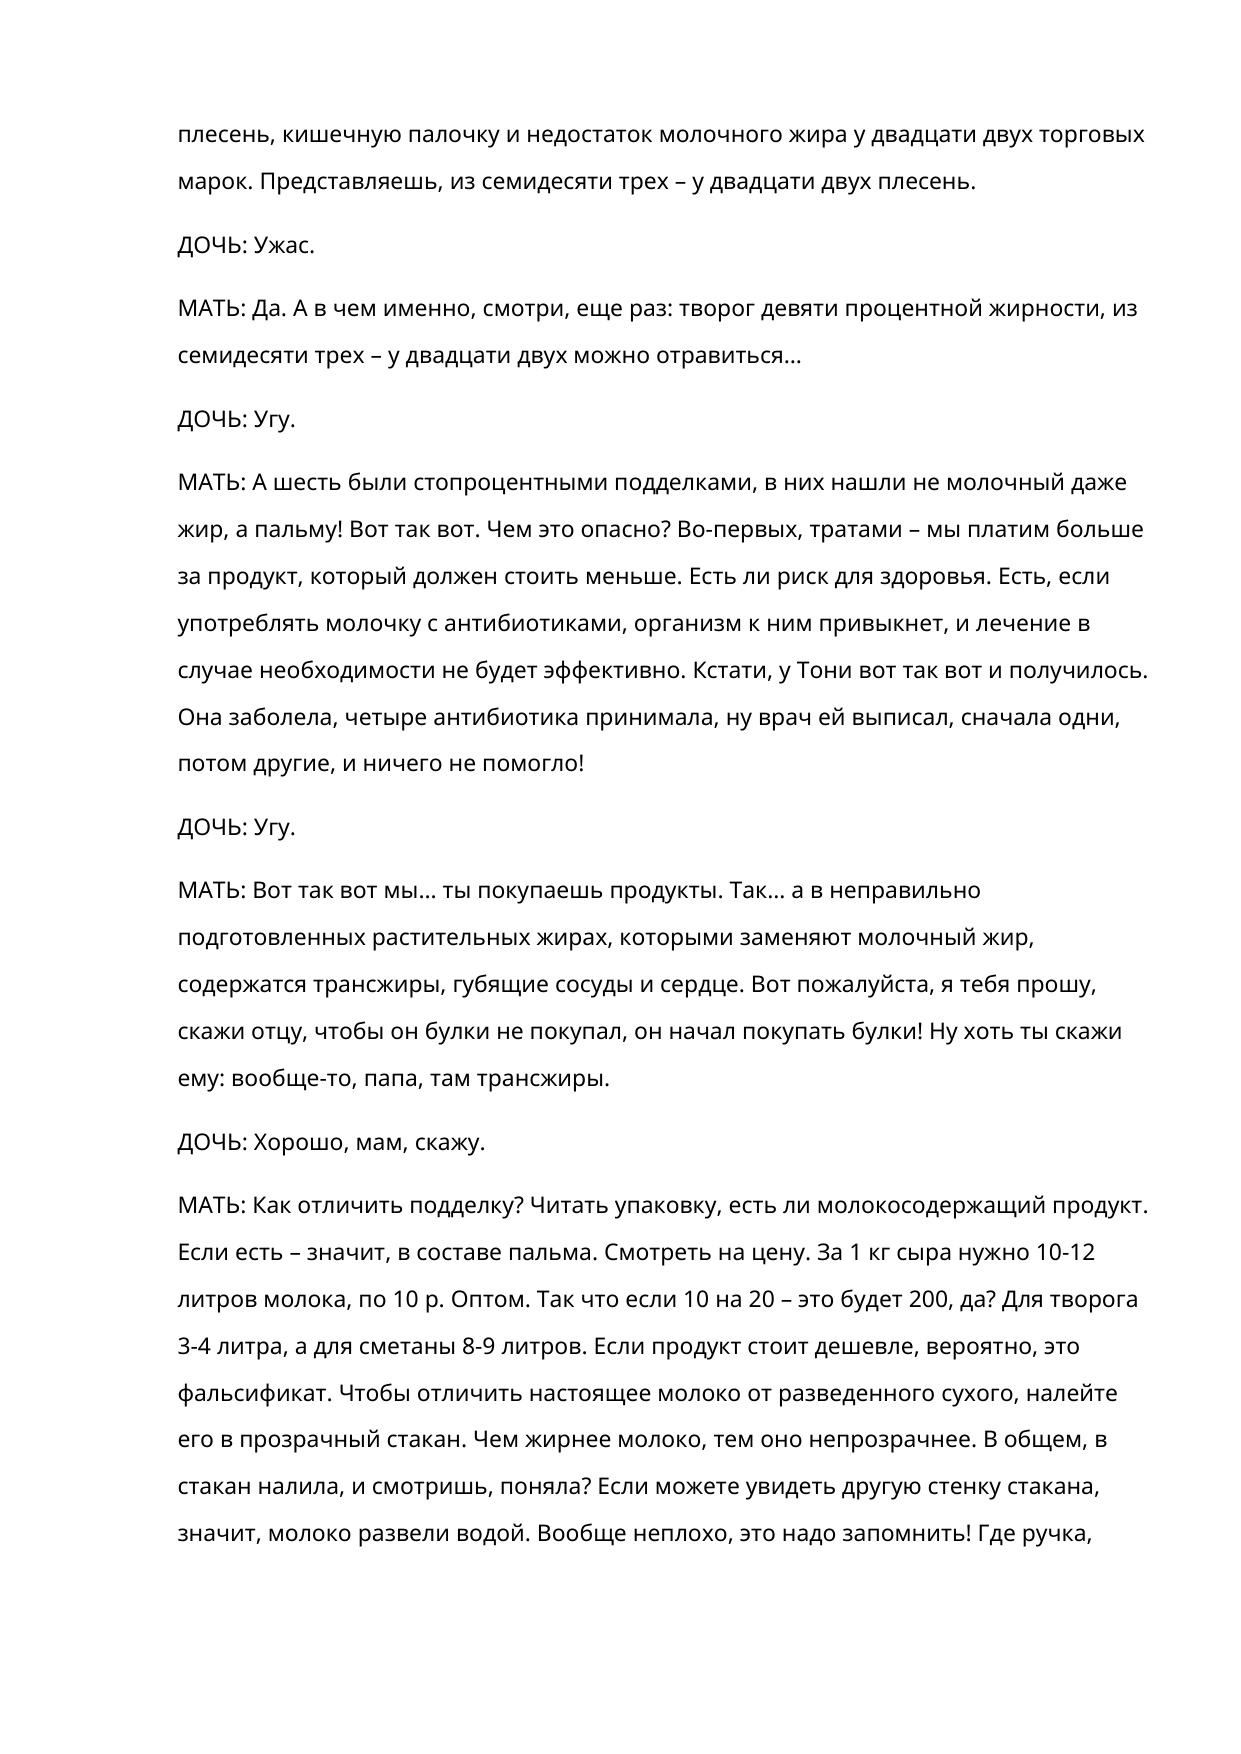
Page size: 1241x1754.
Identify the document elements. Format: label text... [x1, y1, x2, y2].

text ДОЧЬ: Угу. [177, 402, 1152, 434]
text МАТЬ: А шесть были стопроцентными подделками, в них нашли не молочный даже жир, а пальму! Вот так вот. Чем это опасно? Во-первых, тратами – мы платим больше за продукт, который должен стоить меньше. Есть ли риск для здоровья. Есть, если употреблять молочку с антибиотиками, организм к ним привыкнет, и лечение в случае необходимости не будет эффективно. Кстати, у Тони вот так вот и получилось. Она заболела, четыре антибиотика принимала, ну врач ей выписал, сначала одни, потом другие, и ничего не помогло! [177, 466, 1152, 778]
text ДОЧЬ: Хорошо, мам, скажу. [177, 1125, 1152, 1157]
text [177, 118, 1152, 196]
text ДОЧЬ: Угу. [177, 811, 1152, 842]
text ДОЧЬ: Ужас. [177, 228, 1152, 260]
text МАТЬ: Вот так вот мы… ты покупаешь продукты. Так… а в неправильно подготовленных растительных жирах, которыми заменяют молочный жир, содержатся трансжиры, губящие сосуды и сердце. Вот пожалуйста, я тебя прошу, скажи отцу, чтобы он булки не покупал, он начал покупать булки! Ну хоть ты скажи ему: вообще-то, папа, там трансжиры. [177, 874, 1152, 1093]
text МАТЬ: Да. А в чем именно, смотри, еще раз: творог девяти процентной жирности, из семидесяти трех – у двадцати двух можно отравиться… [177, 292, 1152, 370]
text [177, 1189, 1152, 1548]
